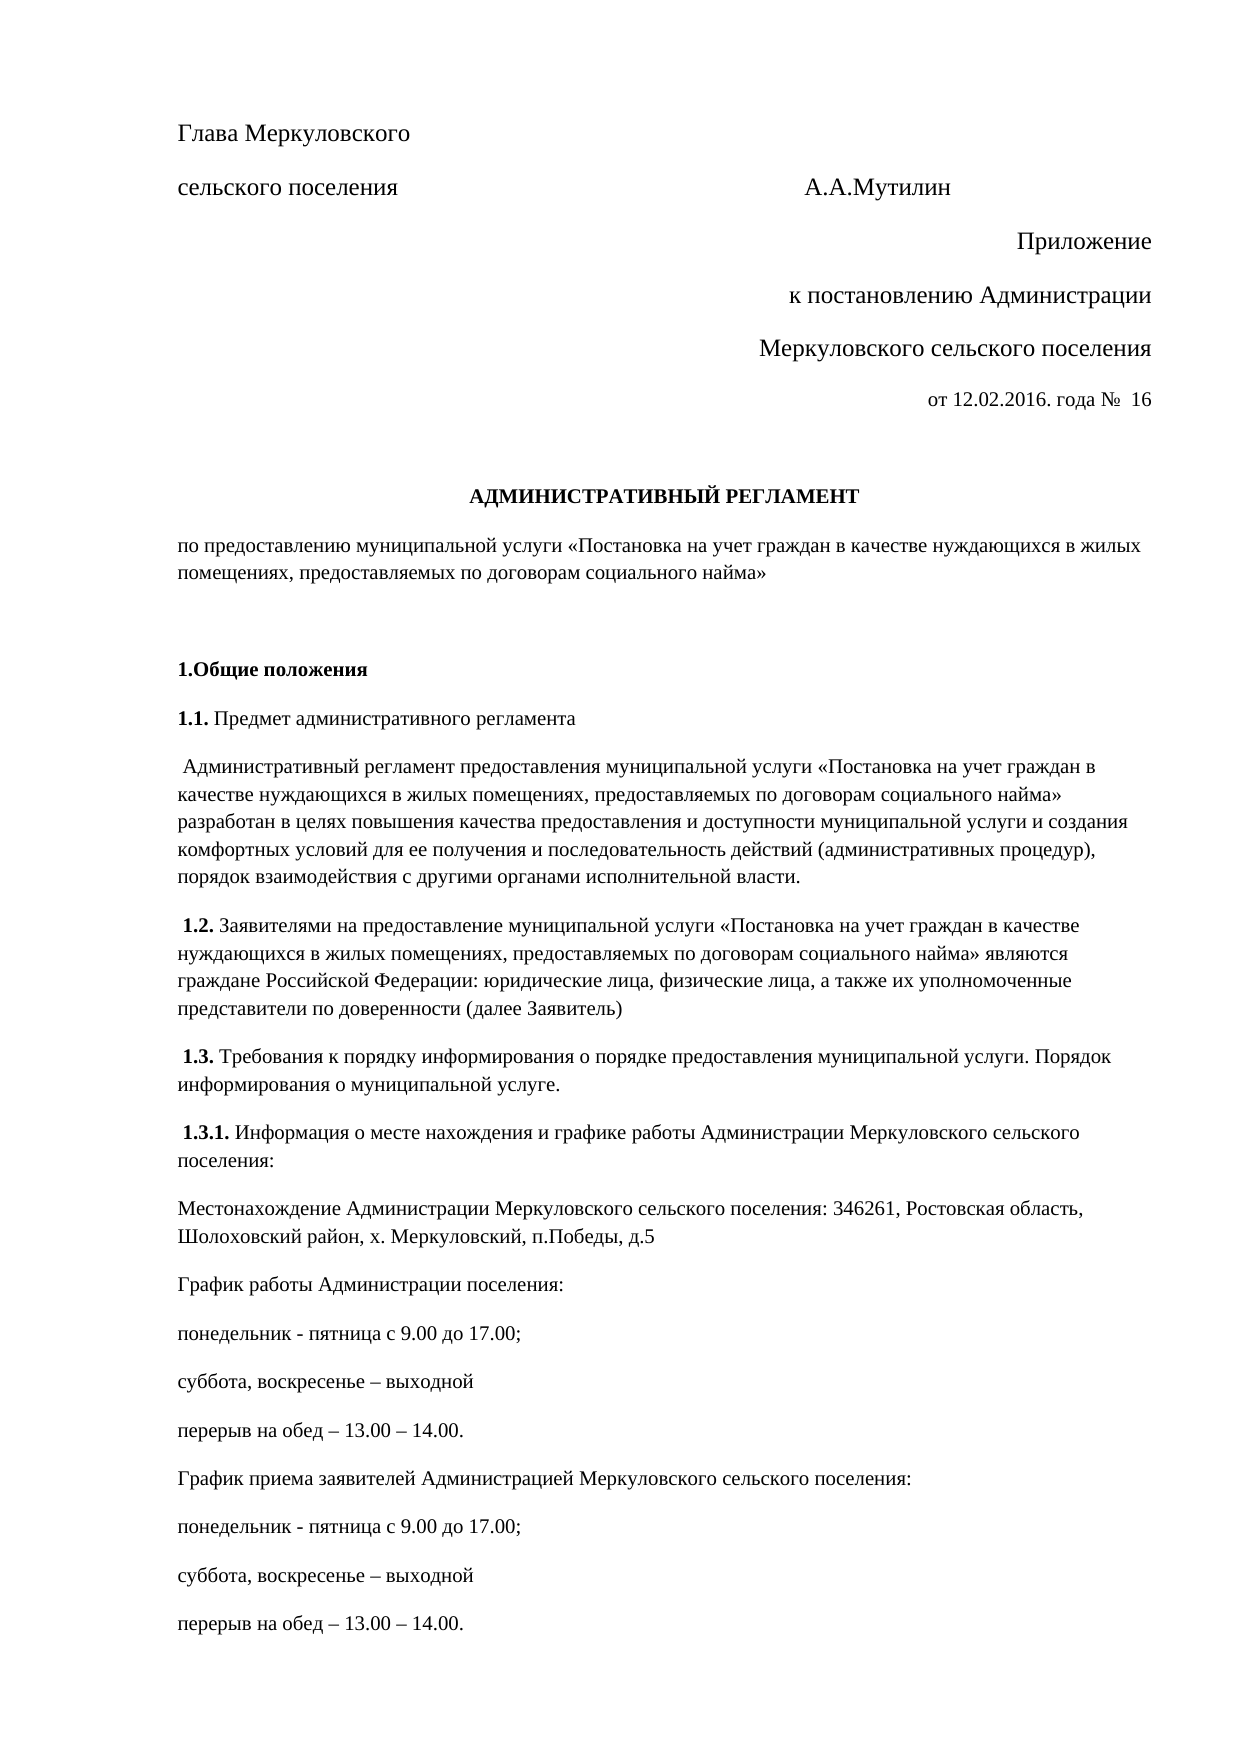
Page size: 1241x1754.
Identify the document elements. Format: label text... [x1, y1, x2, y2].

text Административный регламент предоставления муниципальной услуги «Постановка на учет граждан в качестве нуждающихся в жилых помещениях, предоставляемых по договорам социального найма» разработан в целях повышения качества предоставления и доступности муниципальной услуги и создания комфортных условий для ее получения и последовательность действий (административных процедур), порядок взаимодействия с другими органами исполнительной власти. [177, 754, 1152, 888]
text АДМИНИСТРАТИВНЫЙ РЕГЛАМЕНТ [177, 484, 1152, 508]
text График работы Администрации поселения: [177, 1272, 1152, 1296]
text 1.2. Заявителями на предоставление муниципальной услуги «Постановка на учет граждан в качестве нуждающихся в жилых помещениях, предоставляемых по договорам социального найма» являются граждане Российской Федерации: юридические лица, физические лица, а также их уполномоченные представители по доверенности (далее Заявитель) [177, 913, 1152, 1020]
text суббота, воскресенье – выходной [177, 1369, 1152, 1393]
text Местонахождение Администрации Меркуловского сельского поселения: 346261, Ростовская область, Шолоховский район, х. Меркуловский, п.Победы, д.5 [177, 1196, 1152, 1248]
text График приема заявителей Администрацией Меркуловского сельского поселения: [177, 1466, 1152, 1490]
text 1.Общие положения [177, 657, 1152, 681]
text 1.3.1. Информация о месте нахождения и графике работы Администрации Меркуловского сельского поселения: [177, 1120, 1152, 1172]
text понедельник - пятница с 9.00 до 17.00; [177, 1321, 1152, 1345]
text к постановлению Администрации [177, 280, 1152, 308]
text суббота, воскресенье – выходной [177, 1563, 1152, 1587]
text от 12.02.2016. года № 16 [177, 387, 1152, 411]
text Глава Меркуловского [177, 118, 1152, 147]
text 1.3. Требования к порядку информирования о порядке предоставления муниципальной услуги. Порядок информирования о муниципальной услуге. [177, 1044, 1152, 1096]
text Приложение [177, 226, 1152, 254]
text перерыв на обед – 13.00 – 14.00. [177, 1611, 1152, 1635]
text перерыв на обед – 13.00 – 14.00. [177, 1418, 1152, 1442]
text сельского поселения А.А.Мутилин [177, 172, 1152, 201]
text Меркуловского сельского поселения [177, 333, 1152, 362]
text 1.1. Предмет административного регламента [177, 706, 1152, 730]
text понедельник - пятница с 9.00 до 17.00; [177, 1514, 1152, 1538]
text по предоставлению муниципальной услуги «Постановка на учет граждан в качестве нуждающихся в жилых помещениях, предоставляемых по договорам социального найма» [177, 533, 1152, 584]
